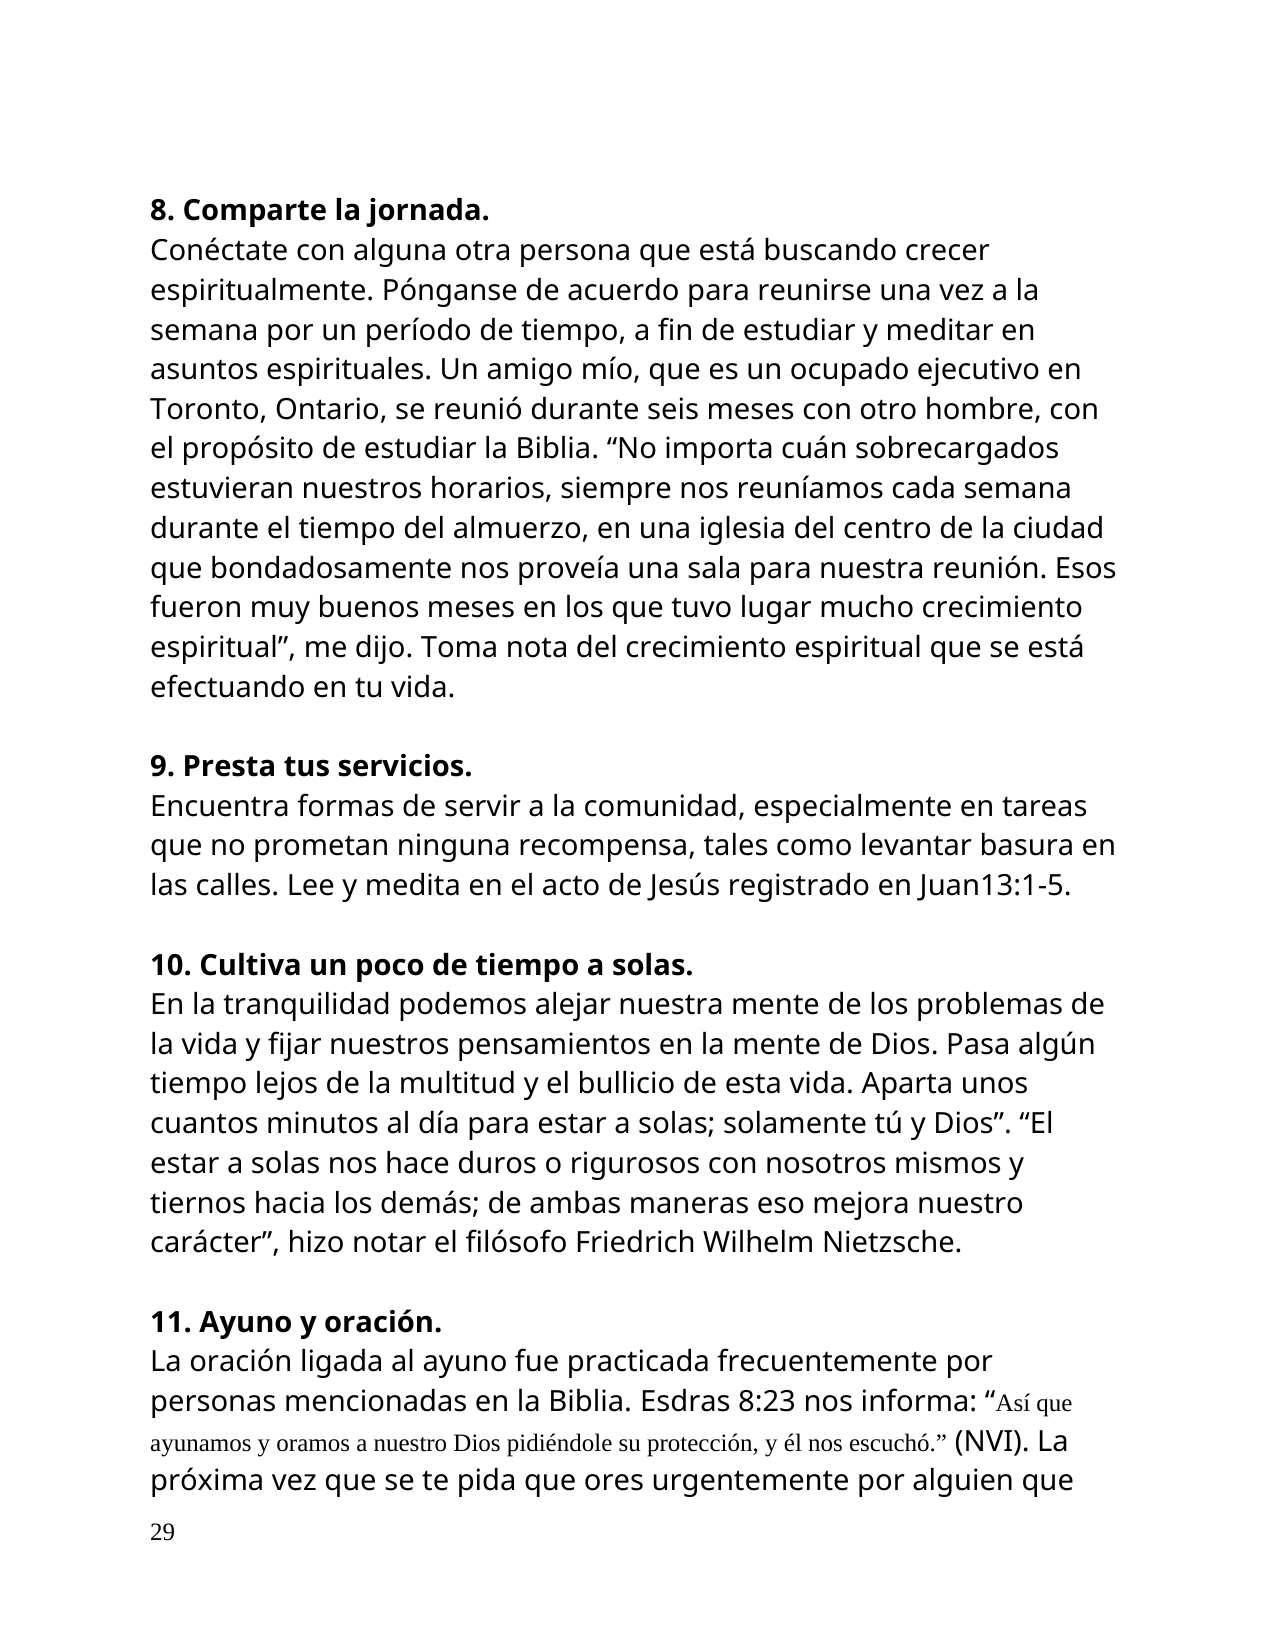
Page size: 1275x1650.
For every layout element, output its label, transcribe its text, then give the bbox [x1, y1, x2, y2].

text 9. Presta tus servicios. Encuentra formas de servir a la comunidad, especialmente en tareas que no prometan ninguna recompensa, tales como levantar basura en las calles. Lee y medita en el acto de Jesús registrado en Juan13:1-5. [150, 745, 1125, 904]
text 8. Comparte la jornada. Conéctate con alguna otra persona que está buscando crecer espiritualmente. Pónganse de acuerdo para reunirse una vez a la semana por un período de tiempo, a fin de estudiar y meditar en asuntos espirituales. Un amigo mío, que es un ocupado ejecutivo en Toronto, Ontario, se reunió durante seis meses con otro hombre, con el propósito de estudiar la Biblia. “No importa cuán sobrecargados estuvieran nuestros horarios, siempre nos reuníamos cada semana durante el tiempo del almuerzo, en una iglesia del centro de la ciudad que bondadosamente nos proveía una sala para nuestra reunión. Esos fueron muy buenos meses en los que tuvo lugar mucho crecimiento espiritual”, me dijo. Toma nota del crecimiento espiritual que se está efectuando en tu vida. [150, 190, 1125, 706]
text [150, 1301, 1125, 1499]
text 10. Cultiva un poco de tiempo a solas. En la tranquilidad podemos alejar nuestra mente de los problemas de la vida y fijar nuestros pensamientos en la mente de Dios. Pasa algún tiempo lejos de la multitud y el bullicio de esta vida. Aparta unos cuantos minutos al día para estar a solas; solamente tú y Dios”. “El estar a solas nos hace duros o rigurosos con nosotros mismos y tiernos hacia los demás; de ambas maneras eso mejora nuestro carácter”, hizo notar el filósofo Friedrich Wilhelm Nietzsche. [150, 944, 1125, 1261]
